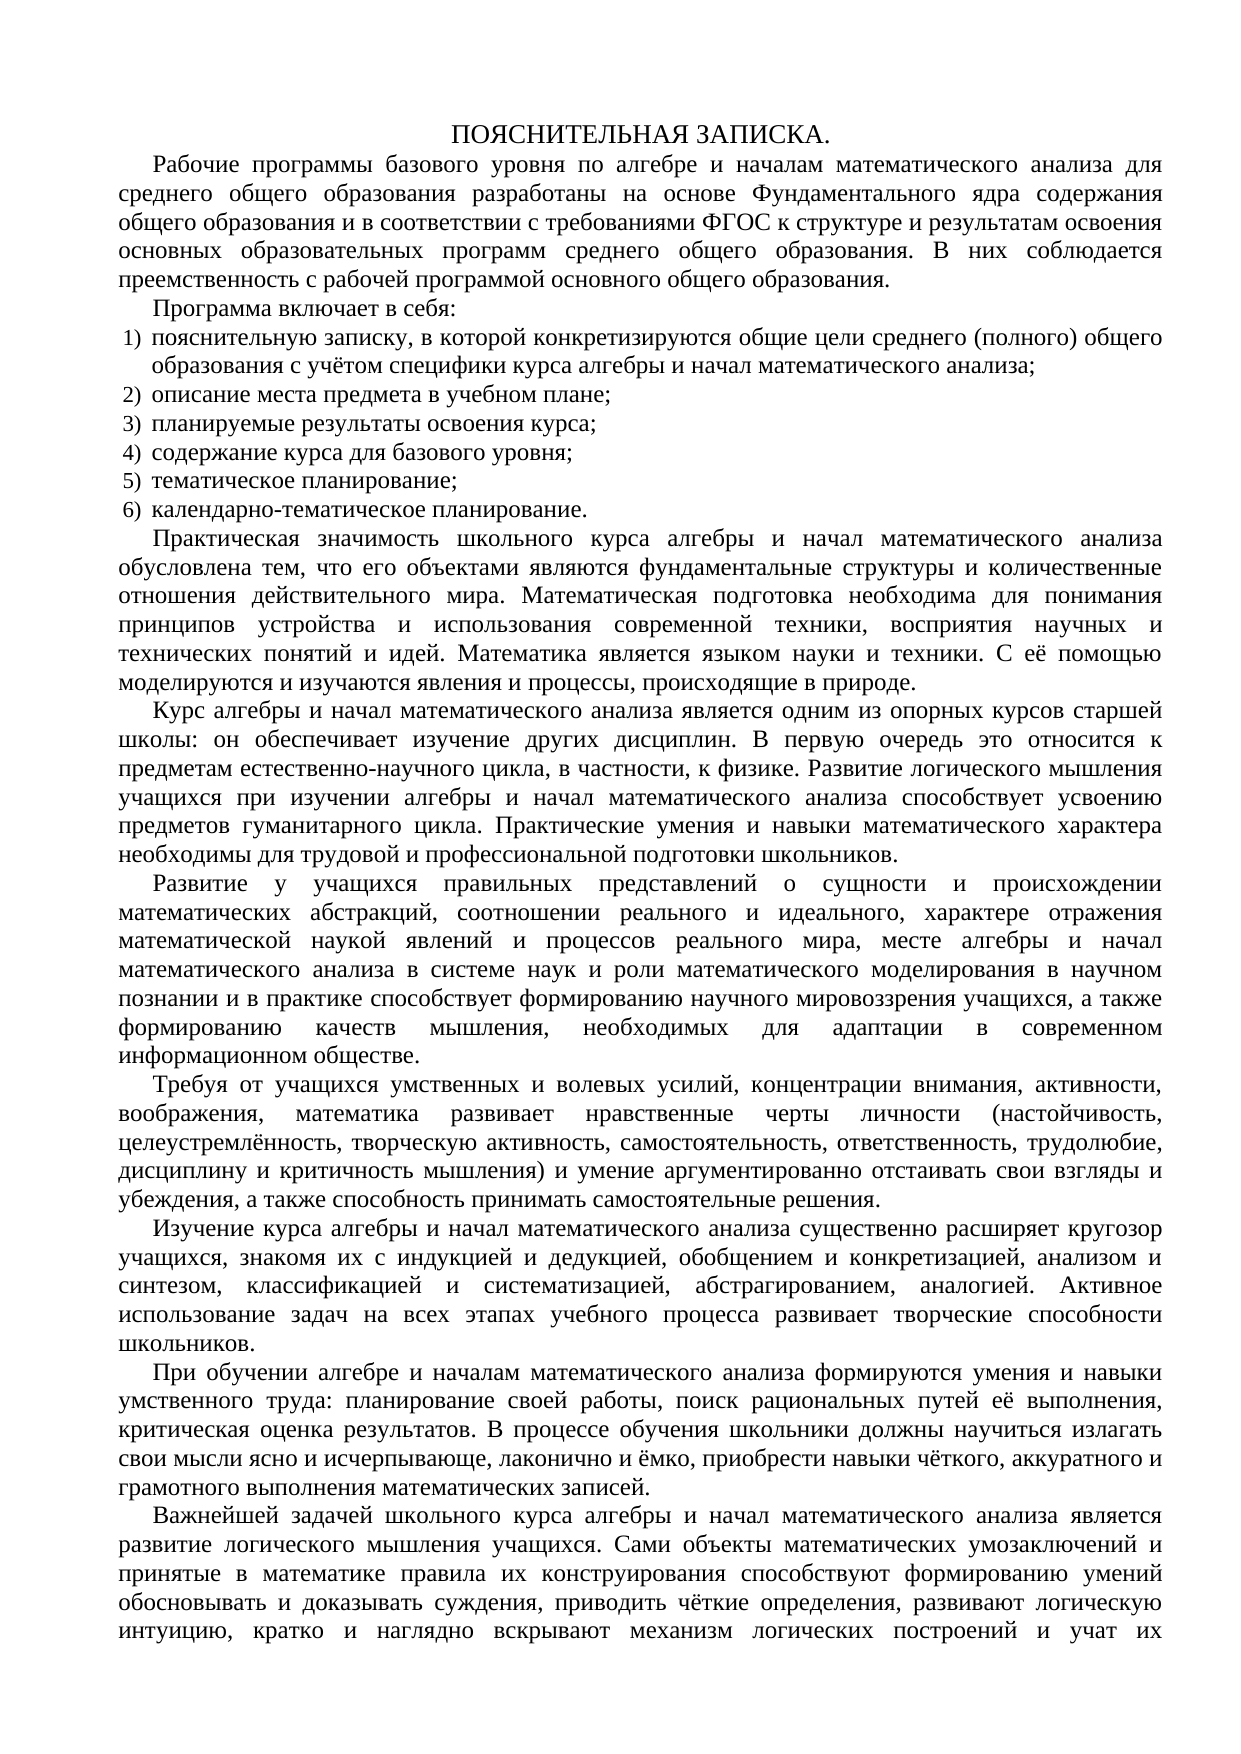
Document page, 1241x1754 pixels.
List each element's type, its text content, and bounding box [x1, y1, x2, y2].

list планируемые результаты освоения курса; [122, 408, 1163, 437]
text Рабочие программы базового уровня по алгебре и началам математического анализа для среднего общего образования разработаны на основе Фундаментального ядра содержания общего образования и в соответствии с требованиями ФГОС к структуре и результатам освоения основных образовательных программ среднего общего образования. В них соблюдается преемственность с рабочей программой основного общего образования. [118, 149, 1163, 293]
text ПОЯСНИТЕЛЬНАЯ ЗАПИСКА. [118, 118, 1163, 149]
list содержание курса для базового уровня; [122, 437, 1163, 466]
text При обучении алгебре и началам математического анализа формируются умения и навыки умственного труда: планирование своей работы, поиск рациональных путей её выполнения, критическая оценка результатов. В процессе обучения школьники должны научиться излагать свои мысли ясно и исчерпывающе, лаконично и ёмко, приобрести навыки чёткого, аккуратного и грамотного выполнения математических записей. [118, 1357, 1163, 1501]
list календарно-тематическое планирование. [122, 494, 1163, 523]
text Программа включает в себя: [118, 293, 1163, 322]
list описание места предмета в учебном плане; [122, 379, 1163, 408]
text Изучение курса алгебры и начал математического анализа существенно расширяет кругозор учащихся, знакомя их с индукцией и дедукцией, обобщением и конкретизацией, анализом и синтезом, классификацией и систематизацией, абстрагированием, аналогией. Активное использование задач на всех этапах учебного процесса развивает творческие способности школьников. [118, 1213, 1163, 1357]
text Развитие у учащихся правильных представлений о сущности и происхождении математических абстракций, соотношении реального и идеального, характере отражения математической наукой явлений и процессов реального мира, месте алгебры и начал математического анализа в системе наук и роли математического моделирования в научном познании и в практике способствует формированию научного мировоззрения учащихся, а также формированию качеств мышления, необходимых для адаптации в современном информационном обществе. [118, 868, 1163, 1069]
text Курс алгебры и начал математического анализа является одним из опорных курсов старшей школы: он обеспечивает изучение других дисциплин. В первую очередь это относится к предметам естественно-научного цикла, в частности, к физике. Развитие логического мышления учащихся при изучении алгебры и начал математического анализа способствует усвоению предметов гуманитарного цикла. Практические умения и навыки математического характера необходимы для трудовой и профессиональной подготовки школьников. [118, 696, 1163, 868]
text Практическая значимость школьного курса алгебры и начал математического анализа обусловлена тем, что его объектами являются фундаментальные структуры и количественные отношения действительного мира. Математическая подготовка необходима для понимания принципов устройства и использования современной техники, восприятия научных и технических понятий и идей. Математика является языком науки и техники. С её помощью моделируются и изучаются явления и процессы, происходящие в природе. [118, 523, 1163, 696]
list тематическое планирование; [122, 466, 1163, 494]
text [118, 1501, 1163, 1644]
text Требуя от учащихся умственных и волевых усилий, концентрации внимания, активности, воображения, математика развивает нравственные черты личности (настойчивость, целеустремлённость, творческую активность, самостоятельность, ответственность, трудолюбие, дисциплину и критичность мышления) и умение аргументированно отстаивать свои взгляды и убеждения, а также способность принимать самостоятельные решения. [118, 1069, 1163, 1213]
list пояснительную записку, в которой конкретизируются общие цели среднего (полного) общего образования с учётом специфики курса алгебры и начал математического анализа; [122, 322, 1163, 379]
